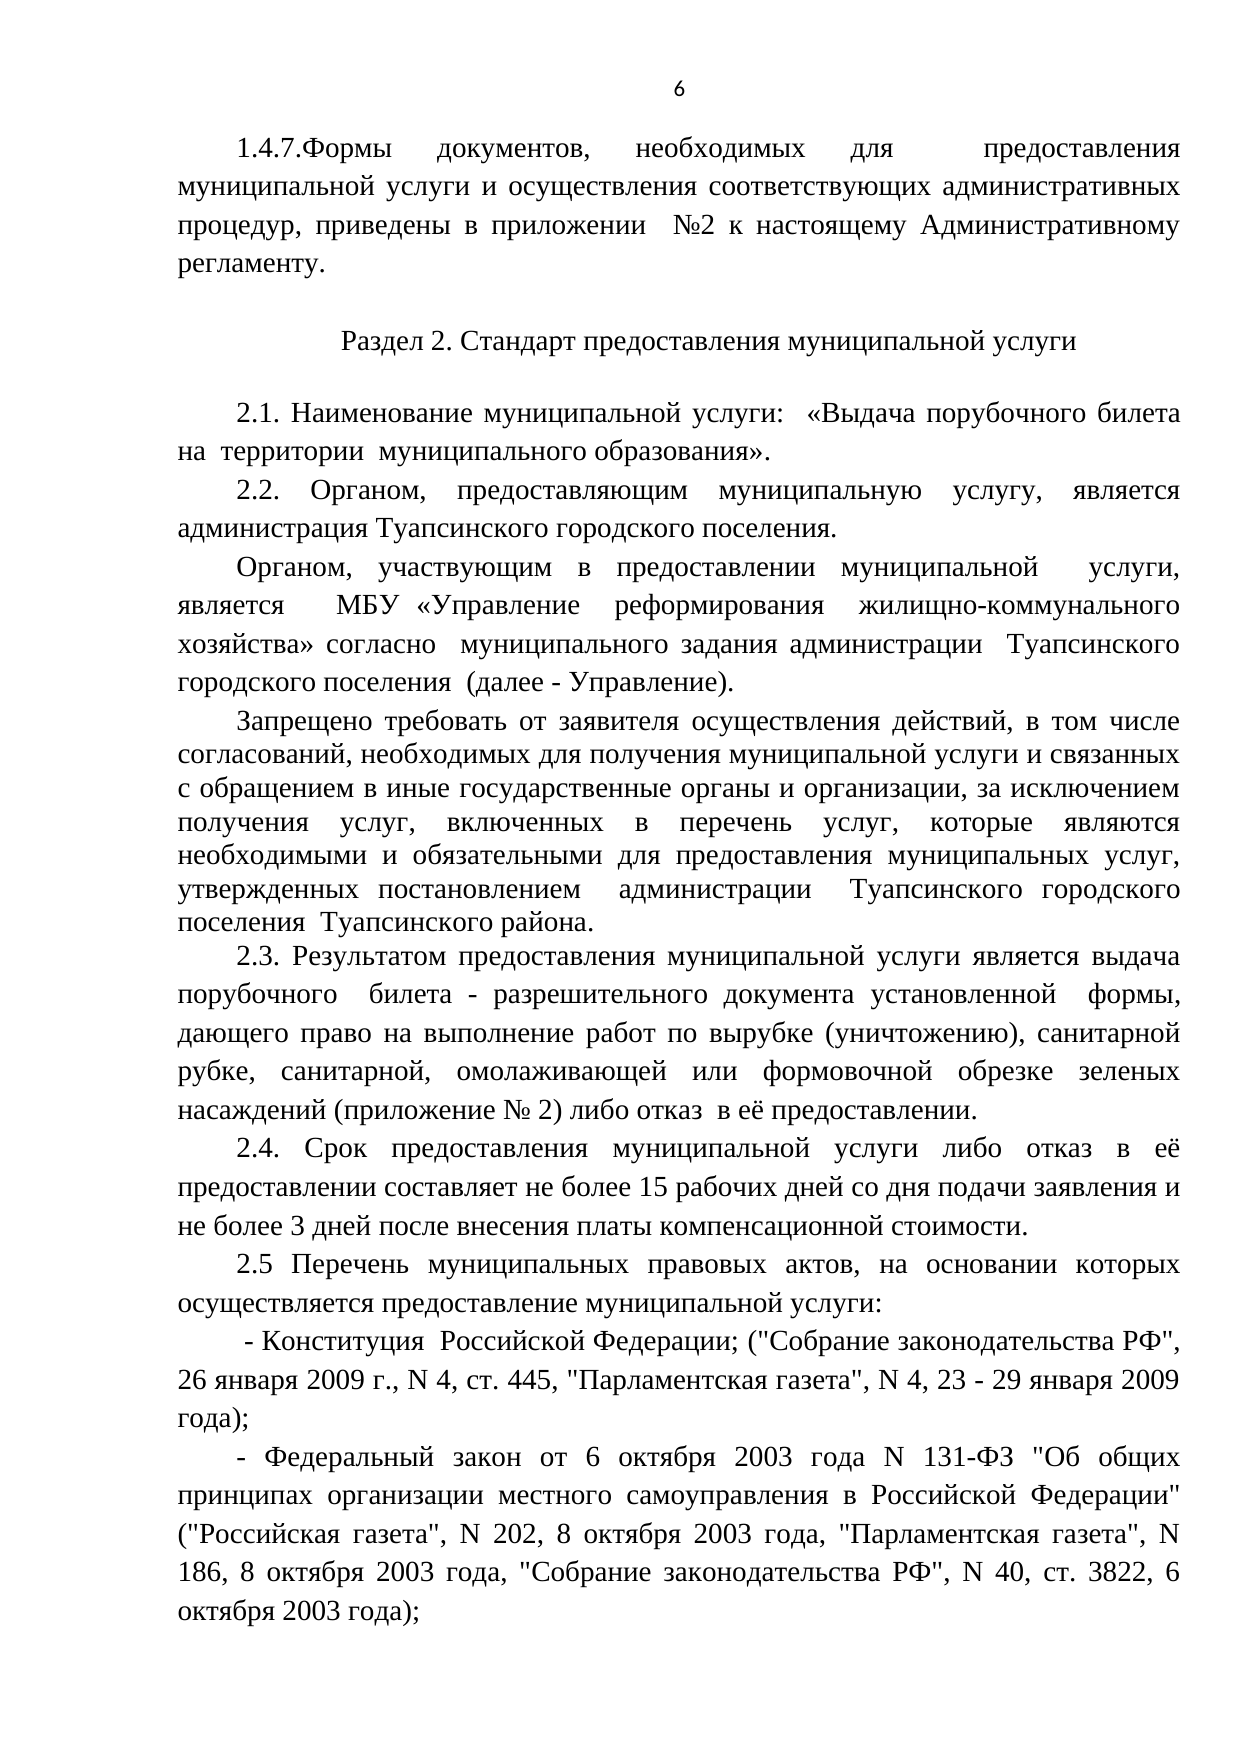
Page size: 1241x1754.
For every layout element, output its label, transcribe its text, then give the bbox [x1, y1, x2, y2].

text - Федеральный закон от 6 октября 2003 года N 131-ФЗ "Об общих принципах организации местного самоуправления в Российской Федерации" ("Российская газета", N 202, 8 октября 2003 года, "Парламентская газета", N 186, 8 октября 2003 года, "Собрание законодательства РФ", N 40, ст. 3822, 6 октября 2003 года); [177, 1439, 1181, 1627]
text Запрещено требовать от заявителя осуществления действий, в том числе согласований, необходимых для получения муниципальной услуги и связанных с обращением в иные государственные органы и организации, за исключением получения услуг, включенных в перечень услуг, которые являются необходимыми и обязательными для предоставления муниципальных услуг, утвержденных постановлением администрации Туапсинского городского поселения Туапсинского района. [177, 703, 1181, 938]
text Органом, участвующим в предоставлении муниципальной услуги, является МБУ «Управление реформирования жилищно-коммунального хозяйства» согласно муниципального задания администрации Туапсинского городского поселения (далее - Управление). [177, 549, 1181, 698]
text - Конституция Российской Федерации; ("Собрание законодательства РФ", 26 января 2009 г., N 4, ст. 445, "Парламентская газета", N 4, 23 - 29 января 2009 года); [177, 1323, 1181, 1434]
text 2.3. Результатом предоставления муниципальной услуги является выдача порубочного билета - разрешительного документа установленной формы, дающего право на выполнение работ по вырубке (уничтожению), санитарной рубке, санитарной, омолаживающей или формовочной обрезке зеленых насаждений (приложение № 2) либо отказ в её предоставлении. [177, 938, 1181, 1126]
text 2.1. Наименование муниципальной услуги: «Выдача порубочного билета на территории муниципального образования». [177, 395, 1181, 467]
text Раздел 2. Стандарт предоставления муниципальной услуги [177, 323, 1181, 356]
text 2.2. Органом, предоставляющим муниципальную услугу, является администрация Туапсинского городского поселения. [177, 472, 1181, 544]
text 1.4.7.Формы документов, необходимых для предоставления муниципальной услуги и осуществления соответствующих административных процедур, приведены в приложении №2 к настоящему Административному регламенту. [177, 130, 1181, 279]
text 2.4. Срок предоставления муниципальной услуги либо отказ в её предоставлении составляет не более 15 рабочих дней со дня подачи заявления и не более 3 дней после внесения платы компенсационной стоимости. [177, 1131, 1181, 1241]
text 2.5 Перечень муниципальных правовых актов, на основании которых осуществляется предоставление муниципальной услуги: [177, 1246, 1181, 1318]
